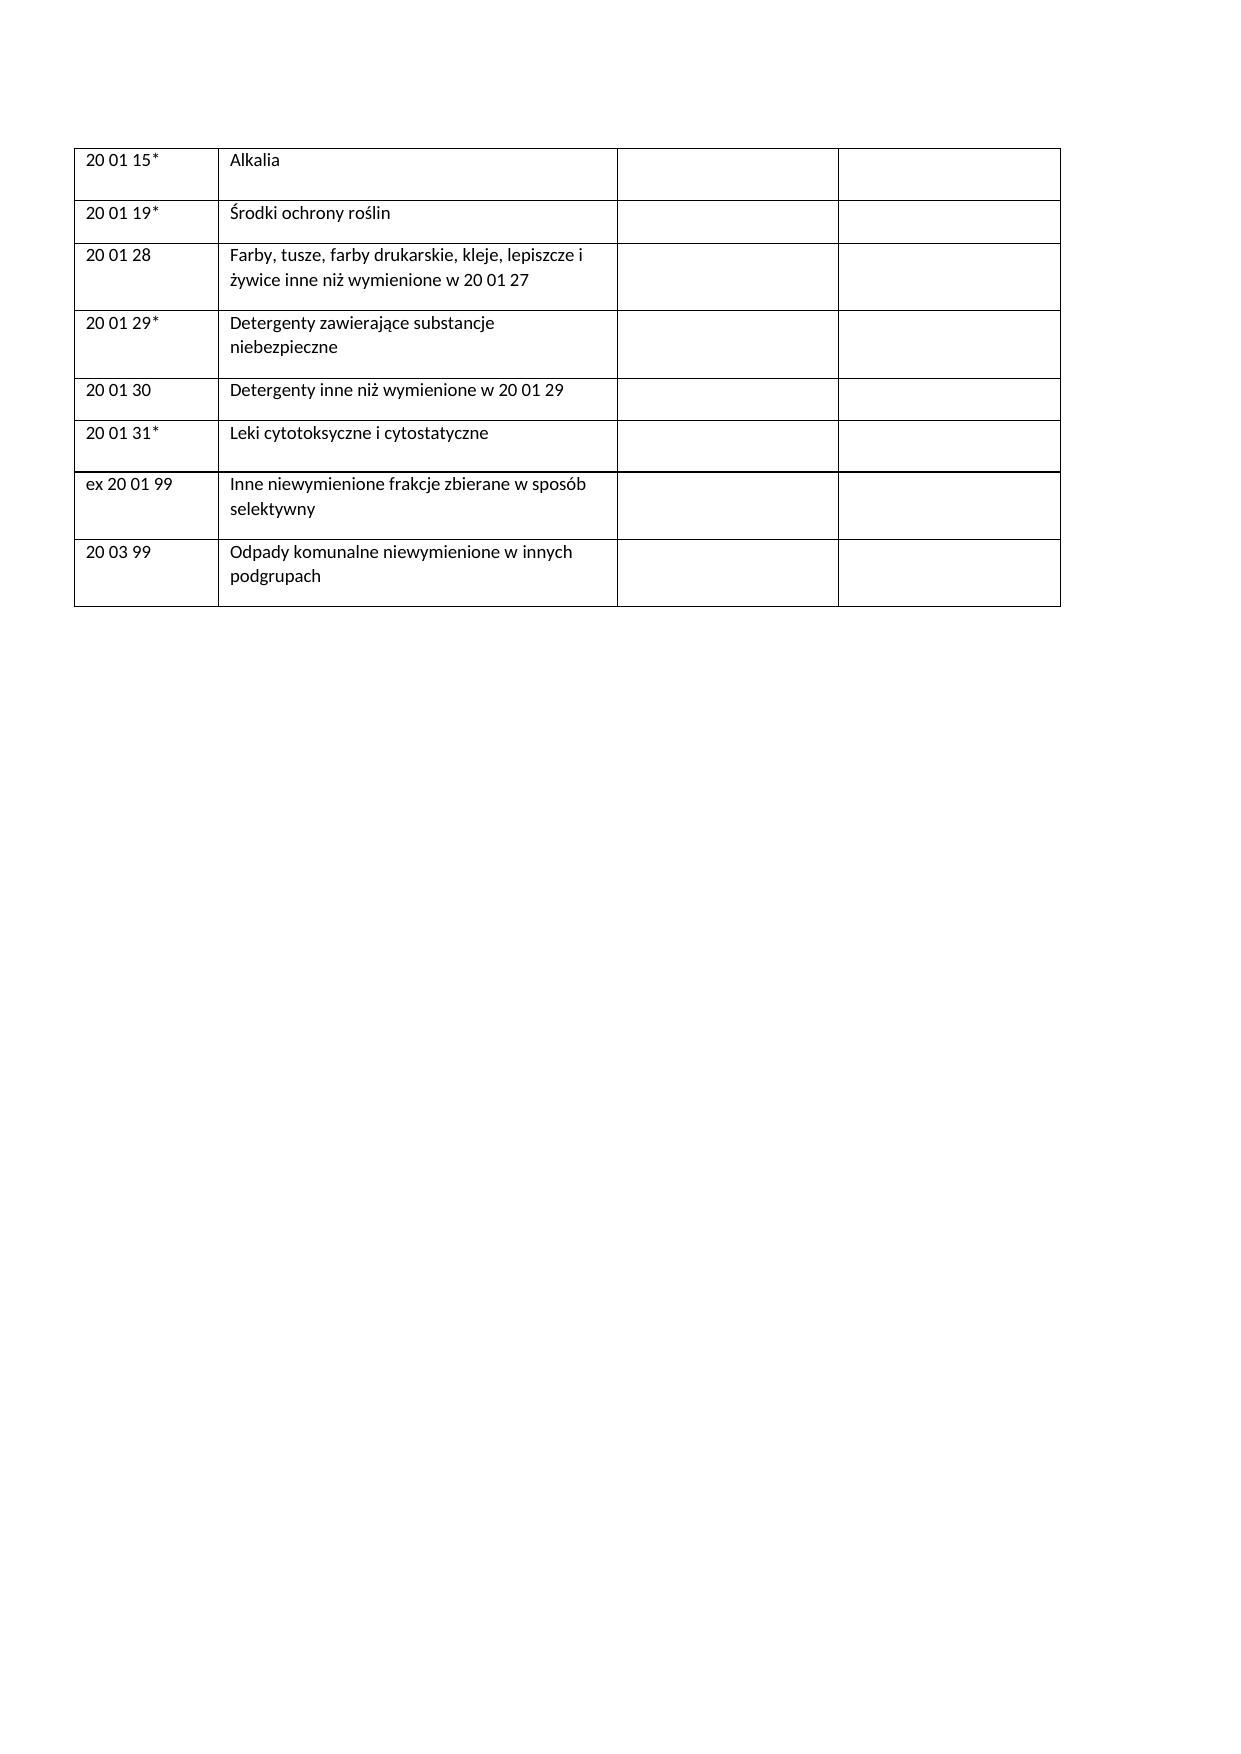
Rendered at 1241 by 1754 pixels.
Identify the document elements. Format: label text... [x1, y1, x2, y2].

table_cell 20 01 30 [75, 379, 218, 420]
table_cell [618, 311, 838, 377]
table_cell [839, 473, 1060, 539]
table_cell Środki ochrony roślin [219, 201, 617, 243]
table_cell 20 01 28 [75, 244, 218, 310]
table_cell Detergenty inne niż wymienione w 20 01 29 [219, 379, 617, 420]
table_cell ex 20 01 99 [75, 473, 218, 539]
table_cell [839, 244, 1060, 310]
table_cell [839, 540, 1060, 606]
table_cell Odpady komunalne niewymienione w innych podgrupach [219, 540, 617, 606]
table_cell [618, 540, 838, 606]
table_cell 20 03 99 [75, 540, 218, 606]
table_cell [839, 149, 1060, 200]
table_cell Leki cytotoksyczne i cytostatyczne [219, 421, 617, 471]
table_cell Farby, tusze, farby drukarskie, kleje, lepiszcze i żywice inne niż wymienione w 20 01 27 [219, 244, 617, 310]
table_cell [618, 473, 838, 539]
table_cell 20 01 19* [75, 201, 218, 243]
table_cell 20 01 15* [75, 149, 218, 200]
table_cell Inne niewymienione frakcje zbierane w sposób selektywny [219, 473, 617, 539]
table_cell 20 01 29* [75, 311, 218, 377]
table_cell [839, 311, 1060, 377]
table_cell [839, 201, 1060, 243]
table_cell [618, 149, 838, 200]
table_cell [618, 421, 838, 471]
table_cell [839, 421, 1060, 471]
table_cell [618, 244, 838, 310]
table_cell 20 01 31* [75, 421, 218, 471]
table_cell Detergenty zawierające substancje niebezpieczne [219, 311, 617, 377]
table_cell Alkalia [219, 149, 617, 200]
table_cell [839, 379, 1060, 420]
table_cell [618, 201, 838, 243]
table_cell [618, 379, 838, 420]
